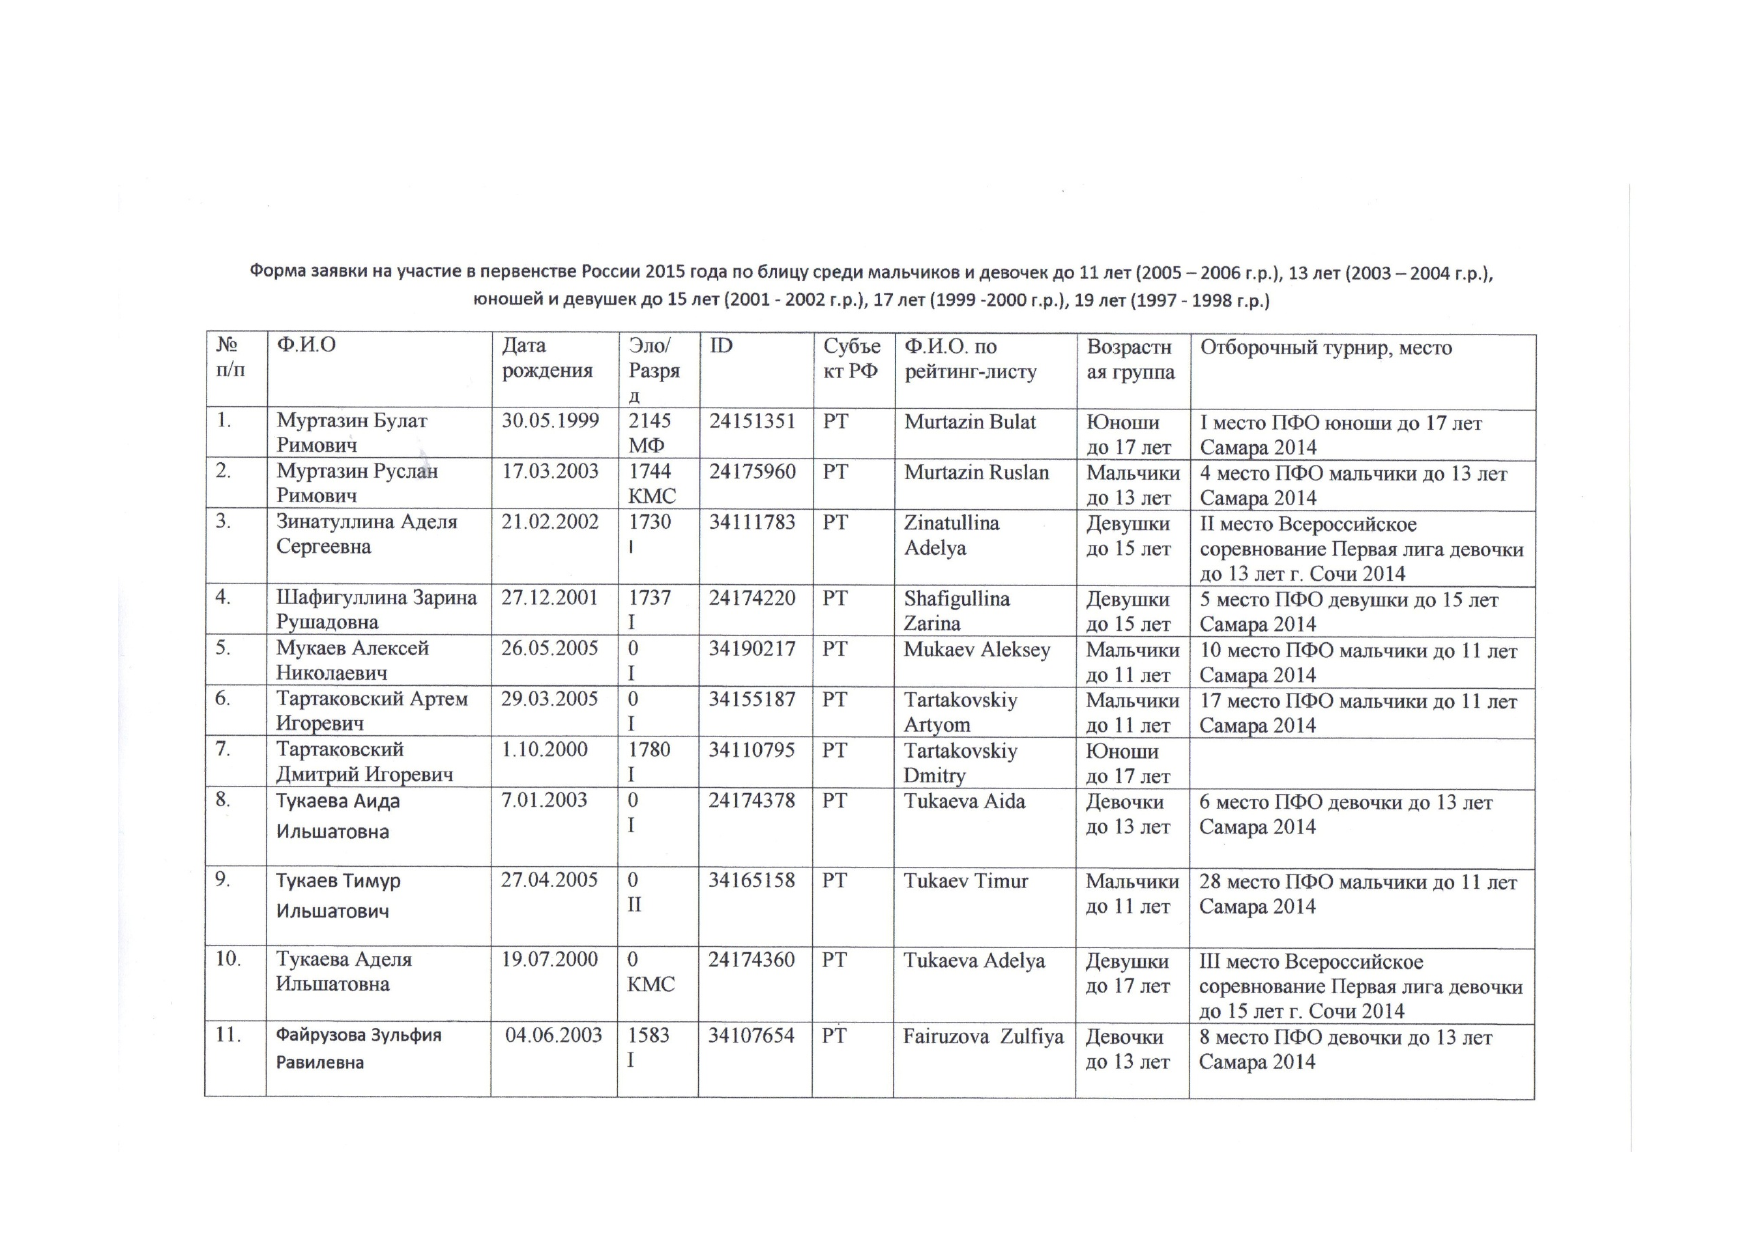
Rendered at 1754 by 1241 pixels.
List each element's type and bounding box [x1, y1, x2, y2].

picture [118, 177, 1636, 1152]
